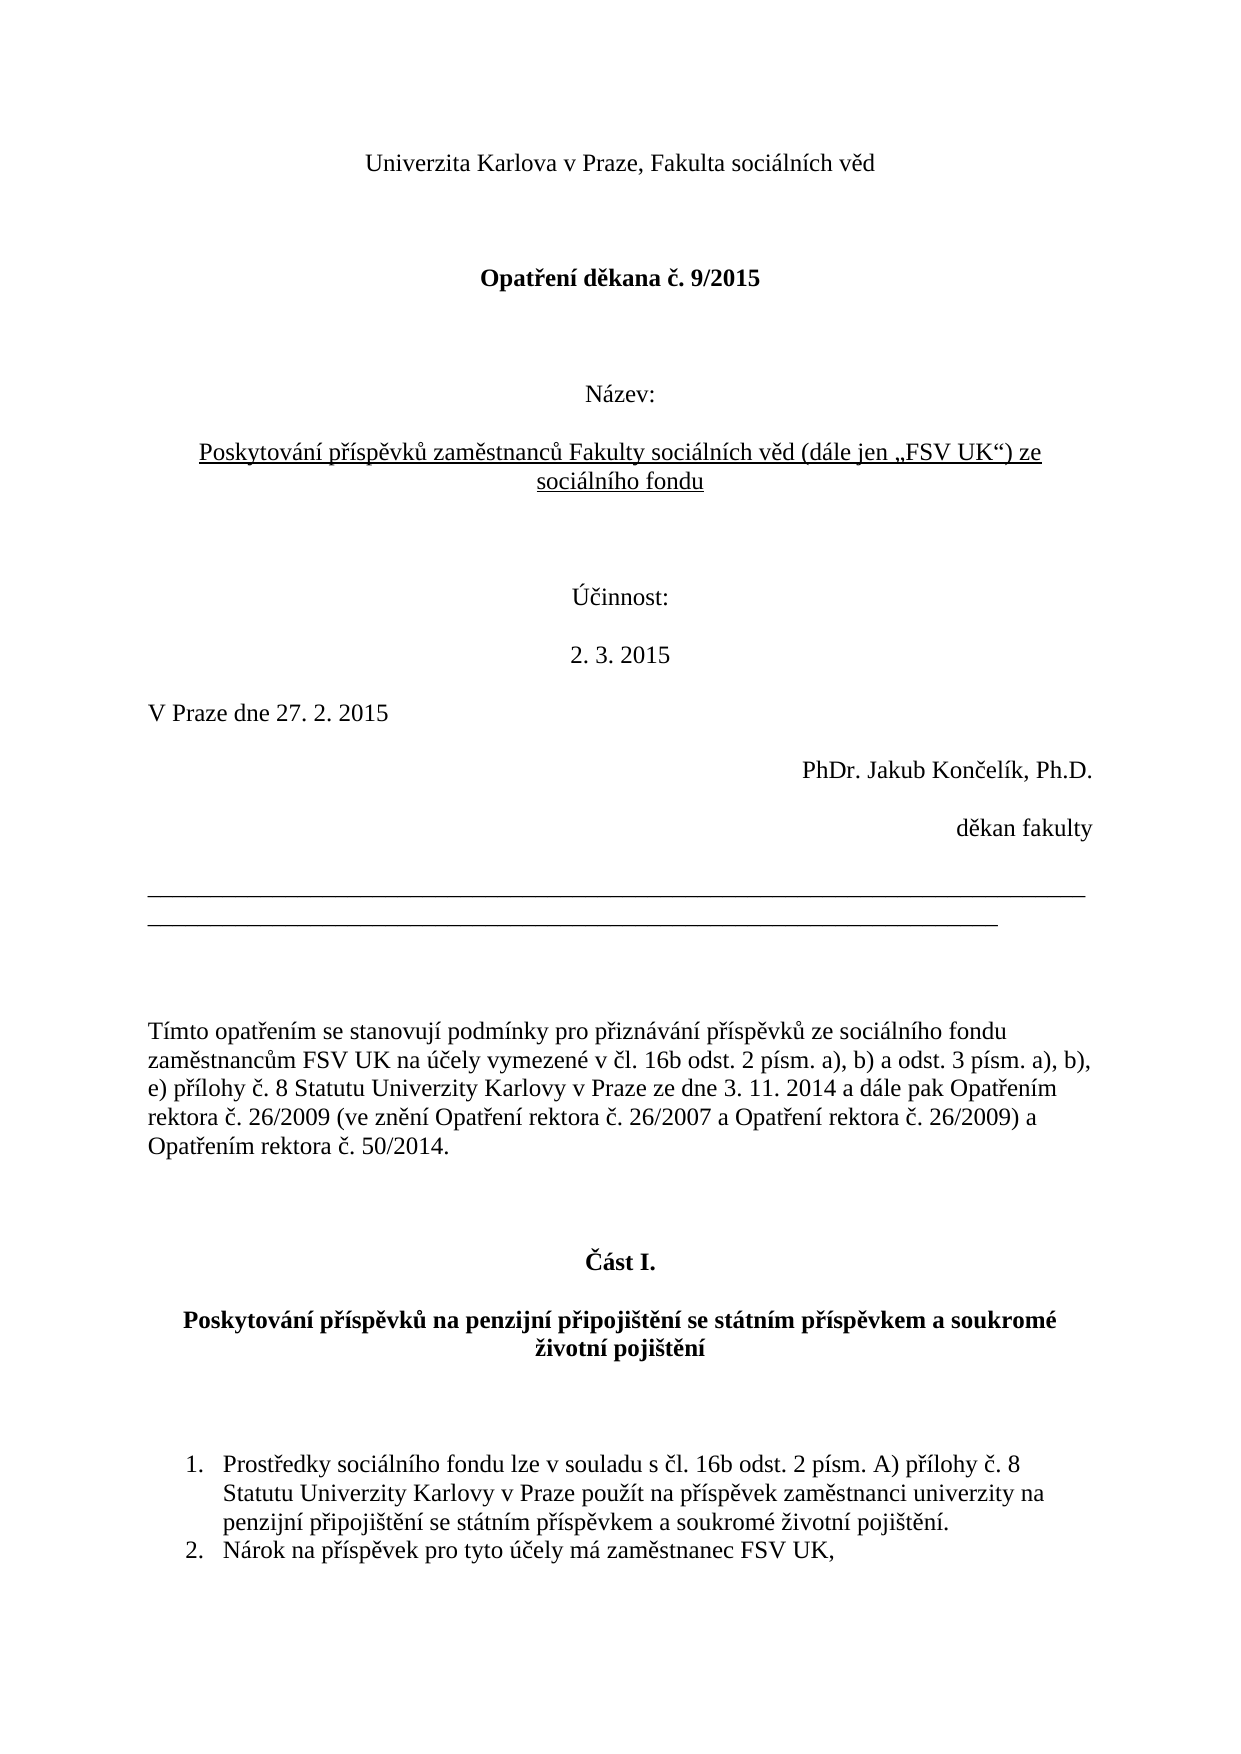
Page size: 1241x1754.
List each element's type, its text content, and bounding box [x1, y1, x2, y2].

text Název: [148, 379, 1093, 408]
text V Praze dne 27. 2. 2015 [148, 698, 1093, 726]
text Poskytování příspěvků zaměstnanců Fakulty sociálních věd (dále jen „FSV UK“) ze sociálního fondu [148, 437, 1093, 495]
text Část I. [148, 1247, 1093, 1276]
text Tímto opatřením se stanovují podmínky pro přiznávání příspěvků ze sociálního fondu zaměstnancům FSV UK na účely vymezené v čl. 16b odst. 2 písm. a), b) a odst. 3 písm. a), b), e) přílohy č. 8 Statutu Univerzity Karlovy v Praze ze dne 3. 11. 2014 a dále pak Opatřením rektora č. 26/2009 (ve znění Opatření rektora č. 26/2007 a Opatření rektora č. 26/2009) a Opatřením rektora č. 50/2014. [148, 1016, 1093, 1160]
text Univerzita Karlova v Praze, Fakulta sociálních věd [148, 148, 1093, 176]
text Účinnost: [148, 582, 1093, 611]
list Nárok na příspěvek pro tyto účely má zaměstnanec FSV UK, [185, 1536, 1093, 1564]
text _______________________________________________________________________________________________________________________________________________ [148, 871, 1093, 929]
text Opatření děkana č. 9/2015 [148, 263, 1093, 292]
text Poskytování příspěvků na penzijní připojištění se státním příspěvkem a soukromé životní pojištění [148, 1305, 1093, 1362]
text děkan fakulty [148, 813, 1093, 842]
text PhDr. Jakub Končelík, Ph.D. [148, 756, 1093, 784]
text 2. 3. 2015 [148, 640, 1093, 668]
list Prostředky sociálního fondu lze v souladu s čl. 16b odst. 2 písm. A) přílohy č. 8 Statutu Univerzity Karlovy v Praze použít na příspěvek zaměstnanci univerzity na penzijní připojištění se státním příspěvkem a soukromé životní pojištění. [185, 1449, 1093, 1536]
